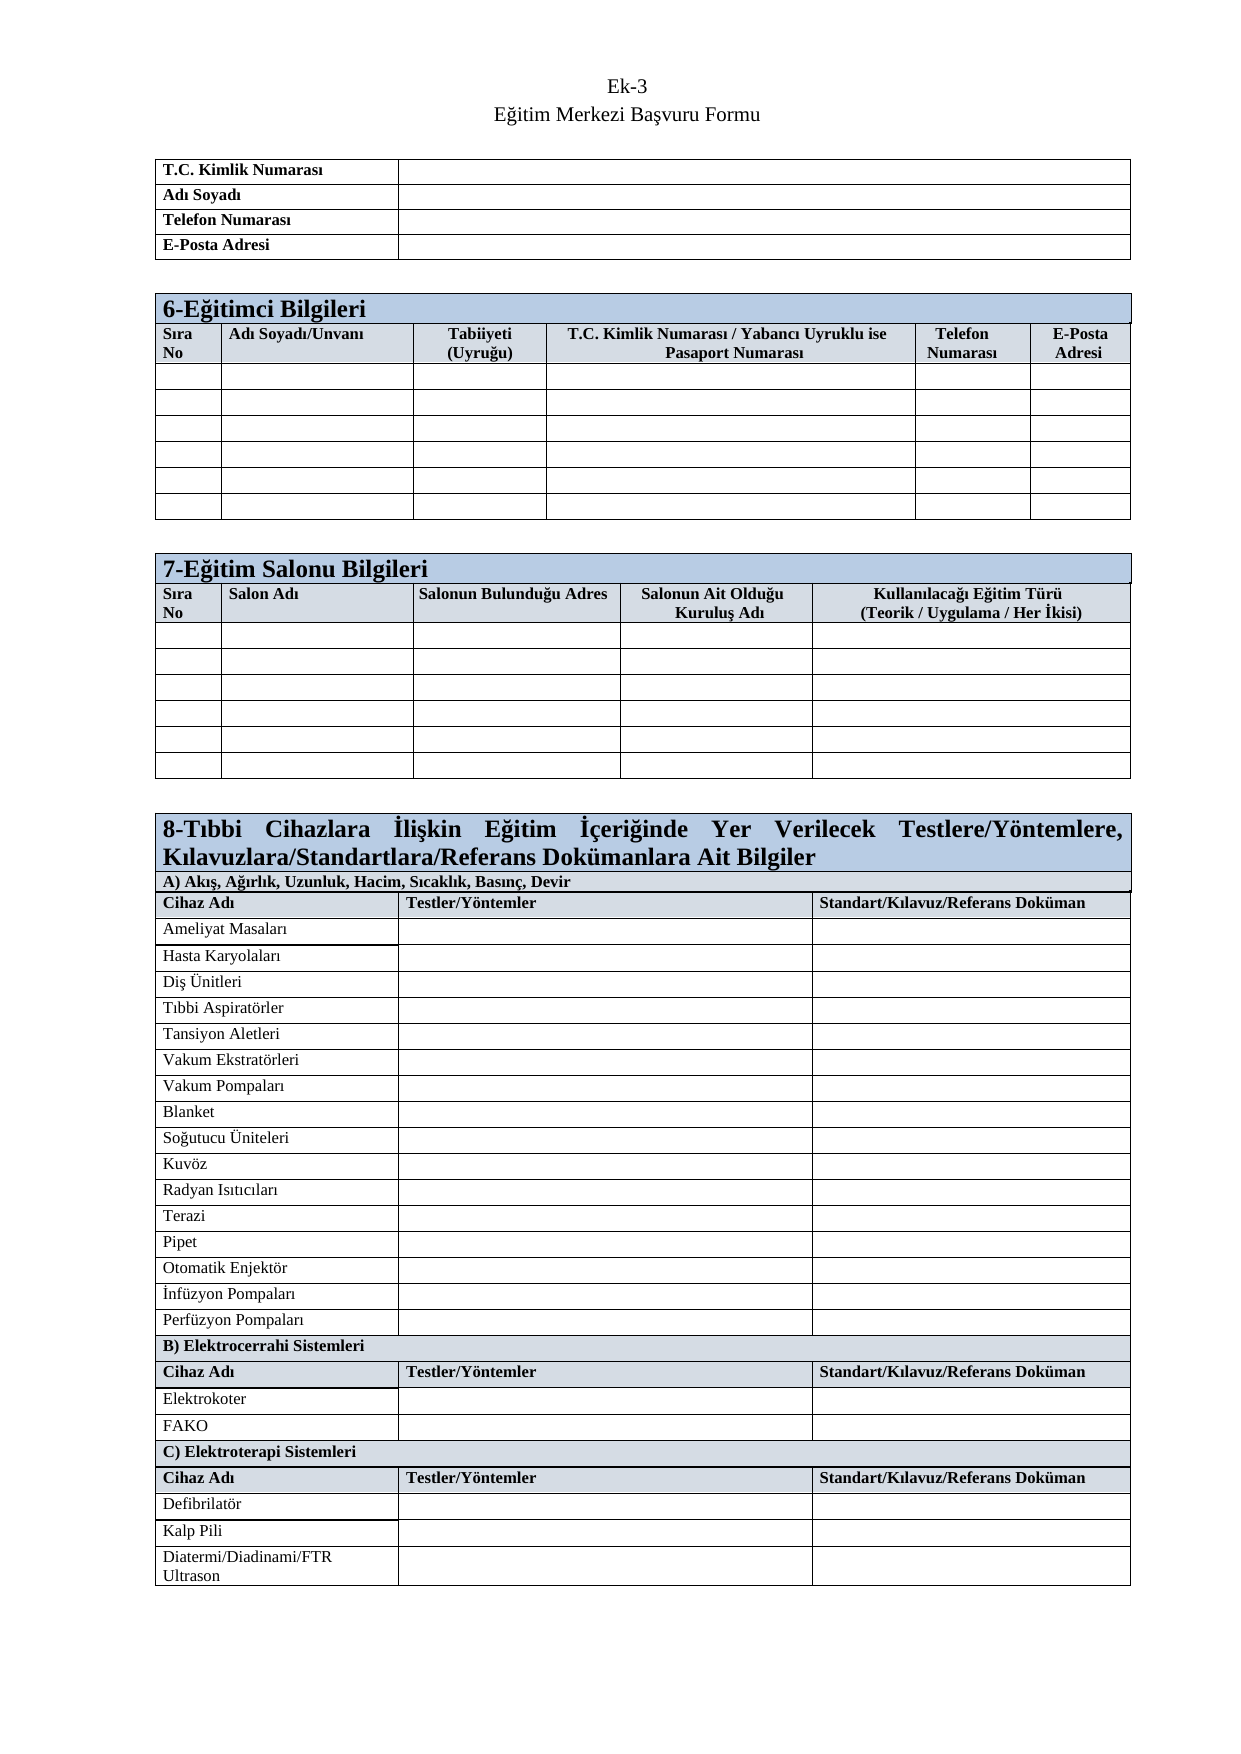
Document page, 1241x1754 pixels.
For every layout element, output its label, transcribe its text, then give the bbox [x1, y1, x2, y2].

table_cell Sıra No [156, 584, 221, 622]
table_cell [399, 1520, 812, 1546]
table_cell [813, 1154, 1130, 1179]
table_cell Tıbbi Aspiratörler [156, 998, 398, 1023]
table_cell [813, 727, 1130, 752]
table_cell [222, 649, 413, 674]
table_cell T.C. Kimlik Numarası / Yabancı Uyruklu ise Pasaport Numarası [547, 324, 915, 362]
table_cell [399, 1102, 812, 1127]
table_cell [813, 649, 1130, 674]
table_cell [414, 649, 620, 674]
table_cell Terazi [156, 1206, 398, 1231]
table_cell C) Elektroterapi Sistemleri [156, 1441, 1130, 1466]
table_cell [156, 753, 221, 778]
table_cell [547, 390, 915, 414]
table_cell [414, 364, 546, 388]
table_cell [399, 1415, 812, 1440]
table_cell [399, 1128, 812, 1153]
table_cell [399, 1024, 812, 1049]
table_cell [222, 442, 413, 467]
table_cell [399, 160, 1130, 184]
table_cell [399, 1547, 812, 1585]
table_cell [813, 945, 1130, 971]
table_cell Radyan Isıtıcıları [156, 1180, 398, 1205]
table_cell [916, 364, 1030, 388]
table_cell Standart/Kılavuz/Referans Doküman [813, 893, 1130, 917]
table_cell Tabiiyeti (Uyruğu) [414, 324, 546, 362]
table_cell [547, 416, 915, 441]
table_cell [222, 494, 413, 519]
table_cell [813, 1050, 1130, 1075]
table_cell [156, 727, 221, 752]
table_cell [399, 945, 812, 971]
table_cell [813, 701, 1130, 726]
table_cell Blanket [156, 1102, 398, 1127]
table_cell [414, 468, 546, 493]
table_cell [156, 468, 221, 493]
table_cell T.C. Kimlik Numarası [156, 160, 398, 184]
table_cell [222, 416, 413, 441]
table_cell [1031, 416, 1130, 441]
table_cell [916, 494, 1030, 519]
table_cell [813, 1388, 1130, 1414]
table_cell [547, 364, 915, 388]
table_cell [916, 468, 1030, 493]
table_cell [399, 1076, 812, 1101]
table_cell [547, 494, 915, 519]
table_cell Tansiyon Aletleri [156, 1024, 398, 1049]
table_cell Cihaz Adı [156, 1362, 398, 1387]
table_cell [222, 623, 413, 648]
table_cell Perfüzyon Pompaları [156, 1310, 398, 1335]
table_cell Diatermi/Diadinami/FTR Ultrason [156, 1547, 398, 1585]
table_cell [414, 701, 620, 726]
table_cell [414, 416, 546, 441]
table_cell [621, 649, 812, 674]
table_cell [414, 390, 546, 414]
table_cell [813, 623, 1130, 648]
table_cell [813, 753, 1130, 778]
table_cell [547, 442, 915, 467]
table_cell Cihaz Adı [156, 893, 398, 917]
table_cell [916, 390, 1030, 414]
table_cell [813, 1232, 1130, 1257]
table_cell Defibrilatör [156, 1494, 398, 1519]
table_cell Vakum Ekstratörleri [156, 1050, 398, 1075]
table_cell [414, 494, 546, 519]
table_cell Standart/Kılavuz/Referans Doküman [813, 1468, 1130, 1492]
table_cell [399, 972, 812, 997]
table_cell [813, 1415, 1130, 1440]
table_cell [916, 442, 1030, 467]
table_cell Pipet [156, 1232, 398, 1257]
table_cell [813, 998, 1130, 1023]
table_cell [621, 675, 812, 700]
table_cell E-Posta Adresi [156, 235, 398, 259]
table_cell [1031, 468, 1130, 493]
table_cell Vakum Pompaları [156, 1076, 398, 1101]
table_cell [222, 727, 413, 752]
table_cell [813, 1076, 1130, 1101]
table_cell [813, 919, 1130, 944]
table_cell [414, 675, 620, 700]
table_cell [813, 1520, 1130, 1546]
table_cell Testler/Yöntemler [399, 1362, 812, 1387]
table_cell [813, 1206, 1130, 1231]
table_cell Adı Soyadı/Unvanı [222, 324, 413, 362]
table_cell [1031, 364, 1130, 388]
table_cell [156, 390, 221, 414]
table_cell Ameliyat Masaları [156, 919, 398, 944]
table_cell [813, 1310, 1130, 1335]
table_cell Telefon Numarası [156, 210, 398, 234]
table_cell Telefon Numarası [916, 324, 1030, 362]
table_cell [156, 416, 221, 441]
table_cell [399, 235, 1130, 259]
table_cell [621, 623, 812, 648]
table_cell [399, 1180, 812, 1205]
table_cell [813, 1494, 1130, 1519]
table_cell Cihaz Adı [156, 1468, 398, 1492]
table_cell [156, 442, 221, 467]
table_cell İnfüzyon Pompaları [156, 1284, 398, 1309]
table_cell [156, 494, 221, 519]
table_cell [222, 468, 413, 493]
table_cell Kalp Pili [156, 1521, 398, 1546]
table_cell [399, 1154, 812, 1179]
table_cell [813, 1284, 1130, 1309]
table_cell [399, 210, 1130, 234]
table_cell [156, 364, 221, 388]
table_cell Adı Soyadı [156, 185, 398, 209]
table_cell Salonun Bulunduğu Adres [414, 584, 620, 622]
table_cell Standart/Kılavuz/Referans Doküman [813, 1362, 1130, 1387]
table_cell [547, 468, 915, 493]
table_cell Salon Adı [222, 584, 413, 622]
table_cell [399, 1284, 812, 1309]
table_cell Hasta Karyolaları [156, 946, 398, 971]
table_cell [222, 753, 413, 778]
table_header 6-Eğitimci Bilgileri [156, 294, 1131, 323]
table_cell [621, 753, 812, 778]
table_cell [399, 919, 812, 944]
table_cell [399, 1258, 812, 1283]
table_cell [399, 1310, 812, 1335]
table_cell [399, 1494, 812, 1519]
table_cell [399, 1206, 812, 1231]
table_cell Testler/Yöntemler [399, 1468, 812, 1492]
table_cell [414, 623, 620, 648]
table_header 7-Eğitim Salonu Bilgileri [156, 554, 1131, 583]
table_cell FAKO [156, 1415, 398, 1440]
table_cell [621, 701, 812, 726]
table_cell [222, 675, 413, 700]
table_cell [813, 1547, 1130, 1585]
table_cell [399, 998, 812, 1023]
table_cell [399, 1232, 812, 1257]
table_cell [414, 727, 620, 752]
table_cell [916, 416, 1030, 441]
table_cell [414, 753, 620, 778]
table_cell B) Elektrocerrahi Sistemleri [156, 1336, 1130, 1361]
table_cell Salonun Ait Olduğu Kuruluş Adı [621, 584, 812, 622]
table_cell E-Posta Adresi [1031, 324, 1130, 362]
table_cell [399, 185, 1130, 209]
table_cell [414, 442, 546, 467]
table_cell Sıra No [156, 324, 221, 362]
table_cell [1031, 494, 1130, 519]
table_header 8-Tıbbi Cihazlara İlişkin Eğitim İçeriğinde Yer Verilecek Testlere/Yöntemlere, Kılavuzlara/Standartlara/Referans Dokümanlara Ait Bilgiler [156, 814, 1131, 871]
table_cell [399, 1388, 812, 1414]
table_cell Kullanılacağı Eğitim Türü (Teorik / Uygulama / Her İkisi) [813, 584, 1130, 622]
table_cell [156, 649, 221, 674]
table_cell [813, 972, 1130, 997]
table_cell Testler/Yöntemler [399, 893, 812, 917]
table_cell [813, 1024, 1130, 1049]
table_cell Soğutucu Üniteleri [156, 1128, 398, 1153]
table_cell Kuvöz [156, 1154, 398, 1179]
table_cell [1031, 390, 1130, 414]
table_cell [813, 1180, 1130, 1205]
table_cell [813, 1128, 1130, 1153]
table_cell [156, 675, 221, 700]
table_cell Elektrokoter [156, 1389, 398, 1414]
table_cell Diş Ünitleri [156, 972, 398, 997]
table_cell Otomatik Enjektör [156, 1258, 398, 1283]
table_cell [813, 1258, 1130, 1283]
table_cell [156, 701, 221, 726]
table_cell [399, 1050, 812, 1075]
table_cell [621, 727, 812, 752]
table_cell [813, 675, 1130, 700]
table_cell [1031, 442, 1130, 467]
table_cell [222, 701, 413, 726]
table_cell A) Akış, Ağırlık, Uzunluk, Hacim, Sıcaklık, Basınç, Devir [156, 872, 1131, 891]
table_cell [222, 390, 413, 414]
table_cell [156, 623, 221, 648]
table_cell [813, 1102, 1130, 1127]
table_cell [222, 364, 413, 388]
